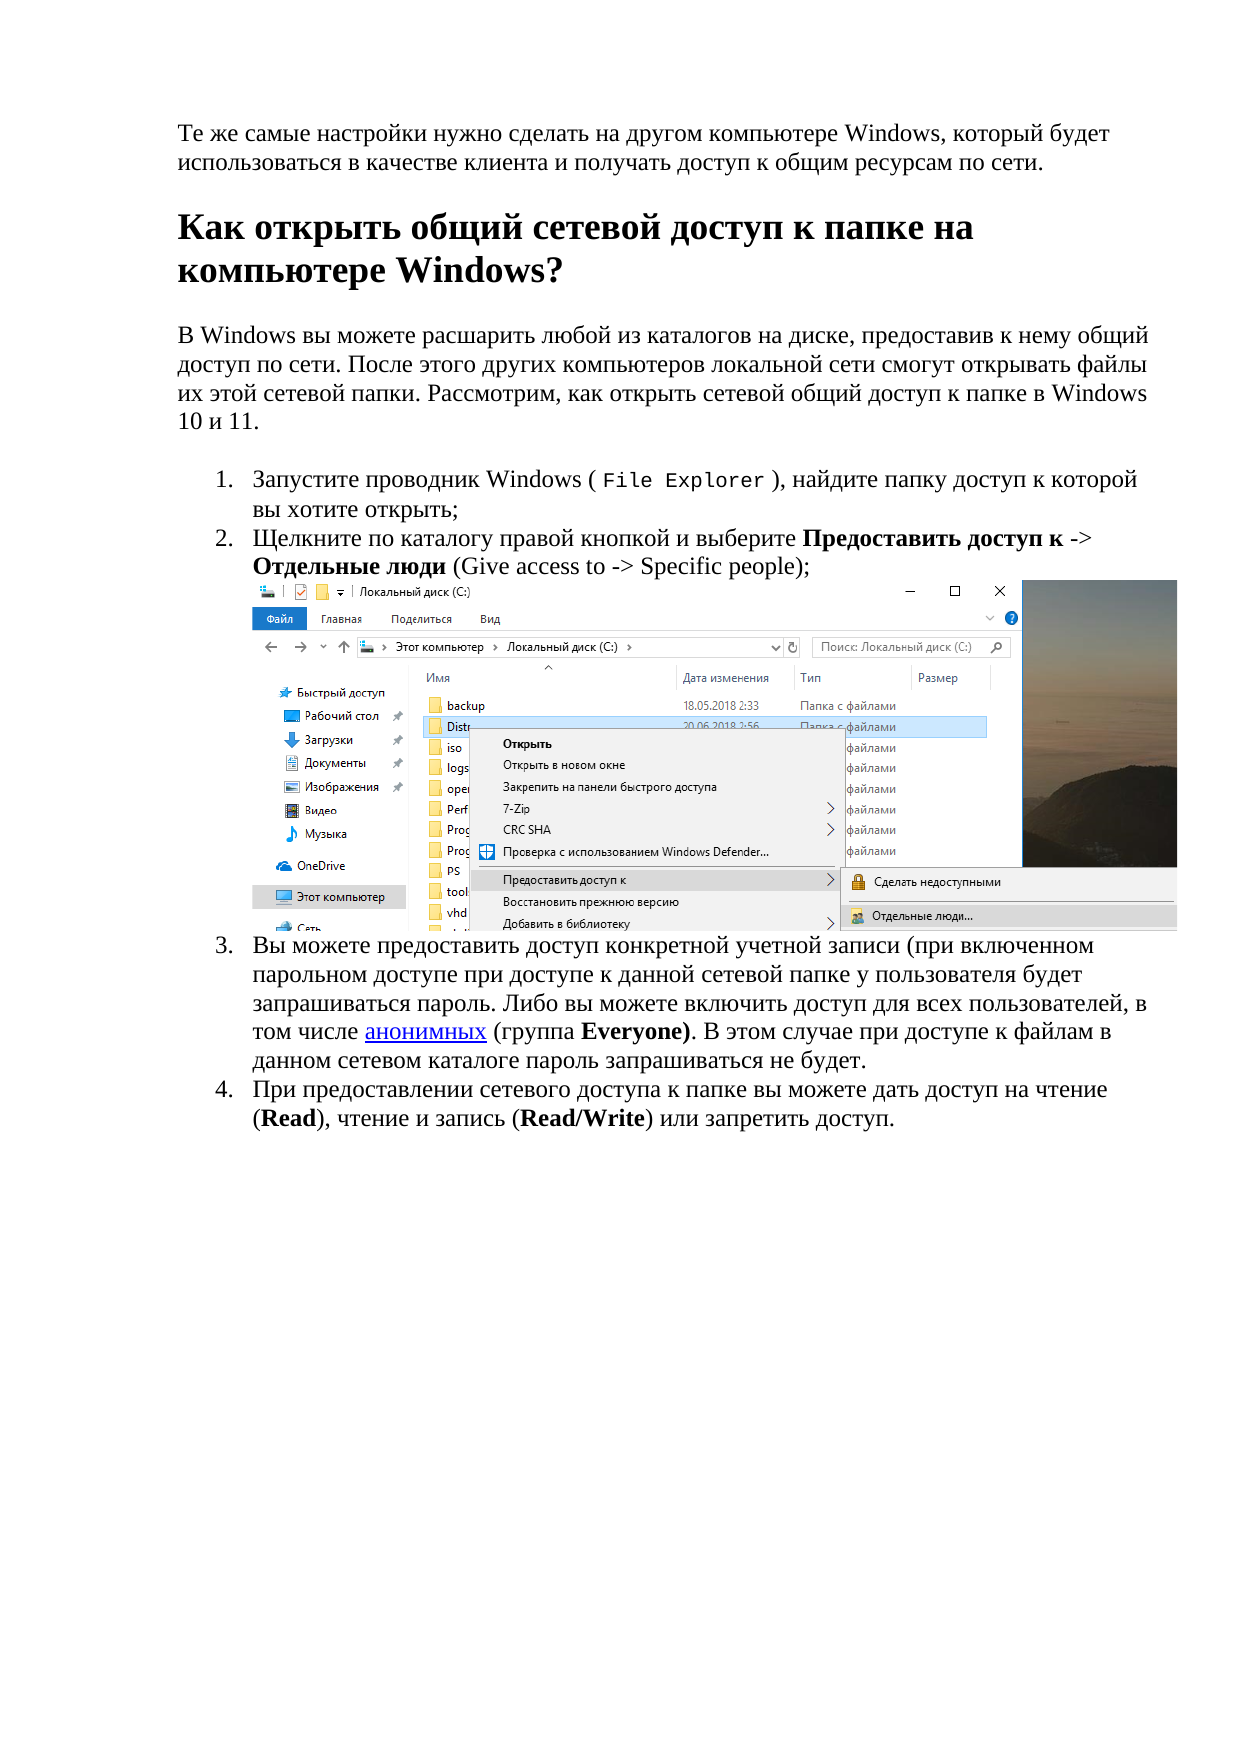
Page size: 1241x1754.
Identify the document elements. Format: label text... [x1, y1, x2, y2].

list Запустите проводник Windows ( File Explorer ), найдите папку доступ к которой вы хотите открыть; [215, 464, 1152, 523]
list При предоставлении сетевого доступа к папке вы можете дать доступ на чтение (Read), чтение и запись (Read/Write) или запретить доступ. [215, 1074, 1152, 1131]
text Как открыть общий сетевой доступ к папке на компьютере Windows? [177, 205, 1152, 291]
text В Windows вы можете расшарить любой из каталогов на диске, предоставив к нему общий доступ по сети. После этого других компьютеров локальной сети смогут открывать файлы их этой сетевой папки. Рассмотрим, как открыть сетевой общий доступ к папке в Windows 10 и 11. [177, 320, 1152, 435]
list Вы можете предоставить доступ конкретной учетной записи (при включенном парольном доступе при доступе к данной сетевой папке у пользователя будет запрашиваться пароль. Либо вы можете включить доступ для всех пользователей, в том числе анонимных (группа Everyone). В этом случае при доступе к файлам в данном сетевом каталоге пароль запрашиваться не будет. [215, 930, 1152, 1074]
text Те же самые настройки нужно сделать на другом компьютере Windows, который будет использоваться в качестве клиента и получать доступ к общим ресурсам по сети. [177, 118, 1152, 176]
picture [252, 580, 1178, 931]
